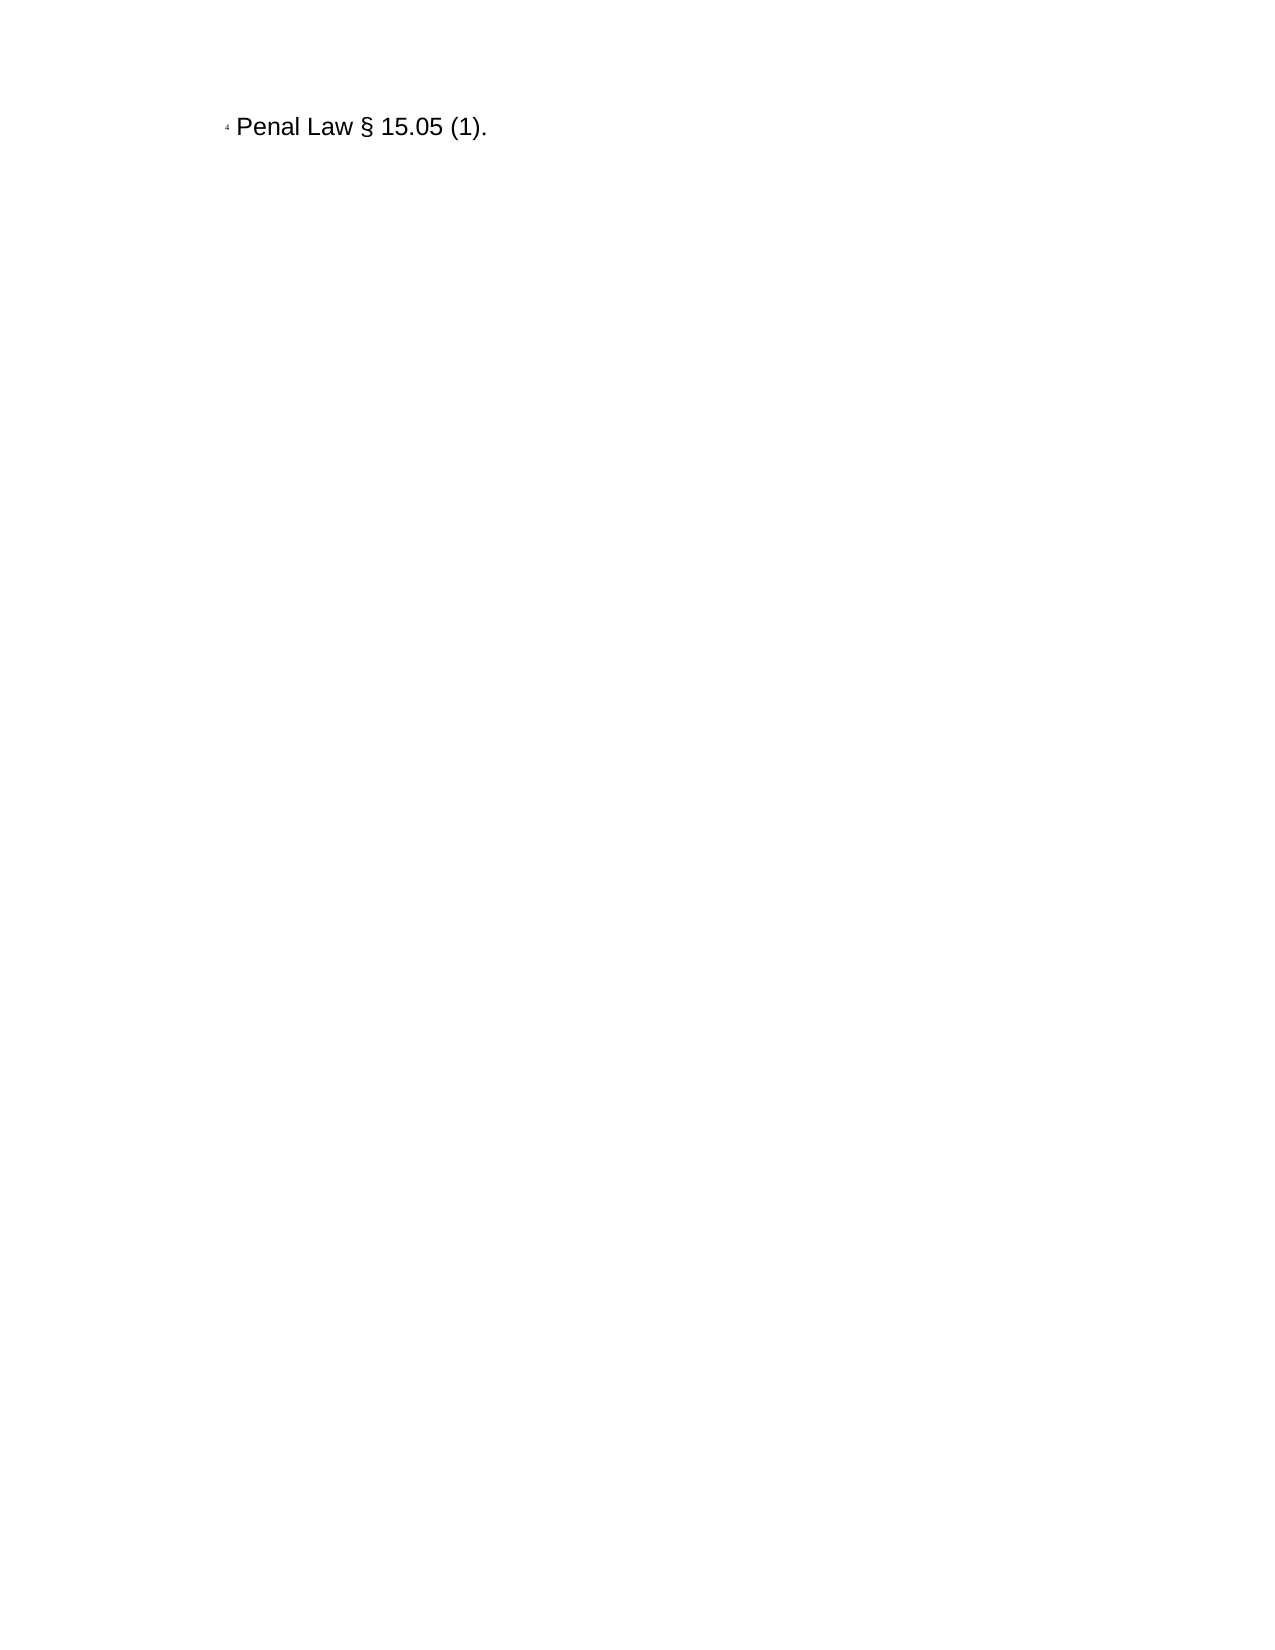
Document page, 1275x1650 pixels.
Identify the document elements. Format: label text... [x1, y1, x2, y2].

text 4 Penal Law § 15.05 (1). [225, 112, 1052, 142]
